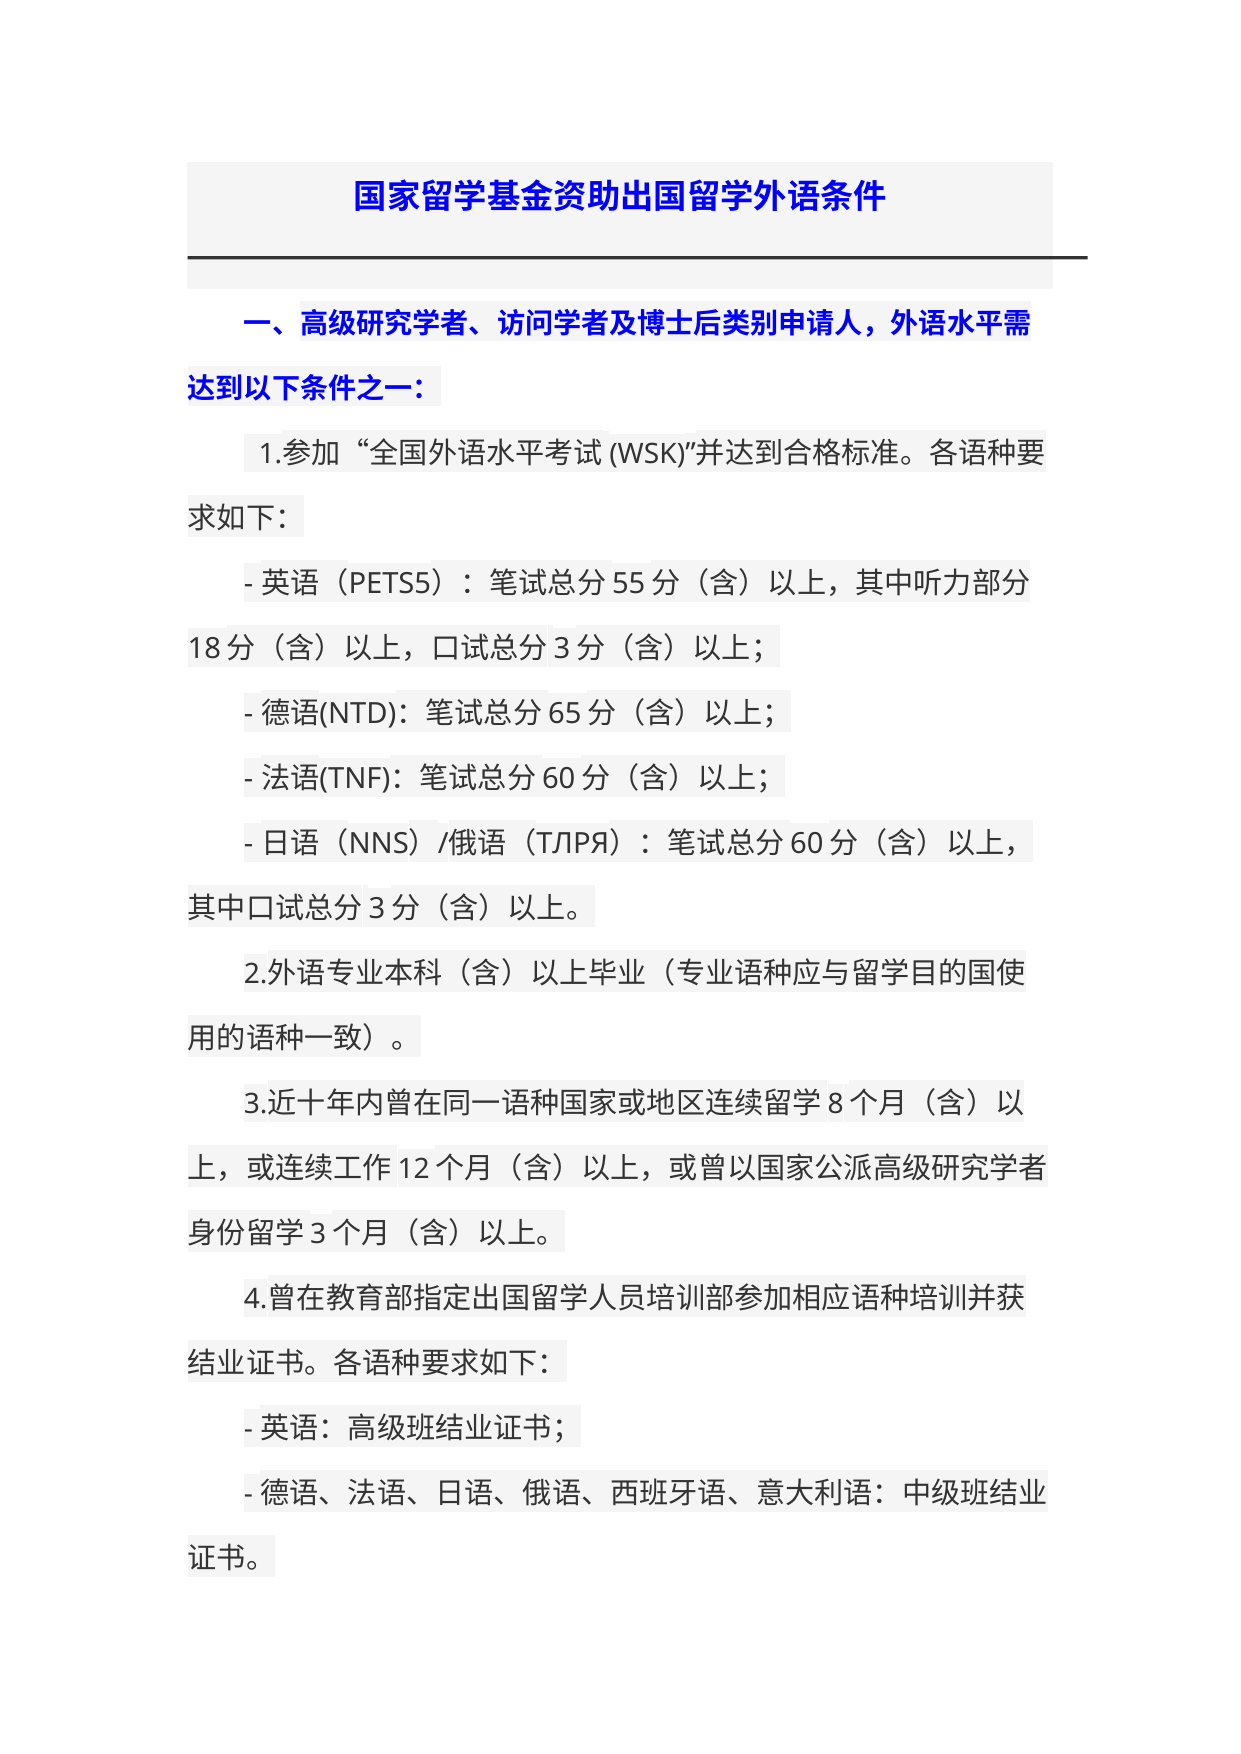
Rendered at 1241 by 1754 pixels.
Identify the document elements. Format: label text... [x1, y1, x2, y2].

text - 德语(NTD)：笔试总分65分（含）以上； [187, 679, 1053, 744]
text - 英语（PETS5）：笔试总分55分（含）以上，其中听力部分18分（含）以上，口试总分3分（含）以上； [187, 549, 1053, 679]
text - 德语、法语、日语、俄语、西班牙语、意大利语：中级班结业证书。 [187, 1459, 1053, 1589]
text - 英语：高级班结业证书； [187, 1394, 1053, 1459]
subtitle 国家留学基金资助出国留学外语条件 [187, 162, 1053, 227]
text - 日语（NNS）/俄语（ТЛРЯ）：笔试总分60分（含）以上，其中口试总分3分（含）以上。 [187, 809, 1053, 939]
text 3.近十年内曾在同一语种国家或地区连续留学8个月（含）以上，或连续工作12个月（含）以上，或曾以国家公派高级研究学者身份留学3个月（含）以上。 [187, 1069, 1053, 1264]
text 2.外语专业本科（含）以上毕业（专业语种应与留学目的国使用的语种一致）。 [187, 939, 1053, 1069]
text - 法语(TNF)：笔试总分60分（含）以上； [187, 744, 1053, 809]
text 1.参加“全国外语水平考试 (WSK)”并达到合格标准。各语种要求如下： [187, 419, 1053, 549]
list 高级研究学者、访问学者及博士后类别申请人，外语水平需达到以下条件之一： [187, 289, 1053, 419]
text 4.曾在教育部指定出国留学人员培训部参加相应语种培训并获结业证书。各语种要求如下： [187, 1264, 1053, 1394]
